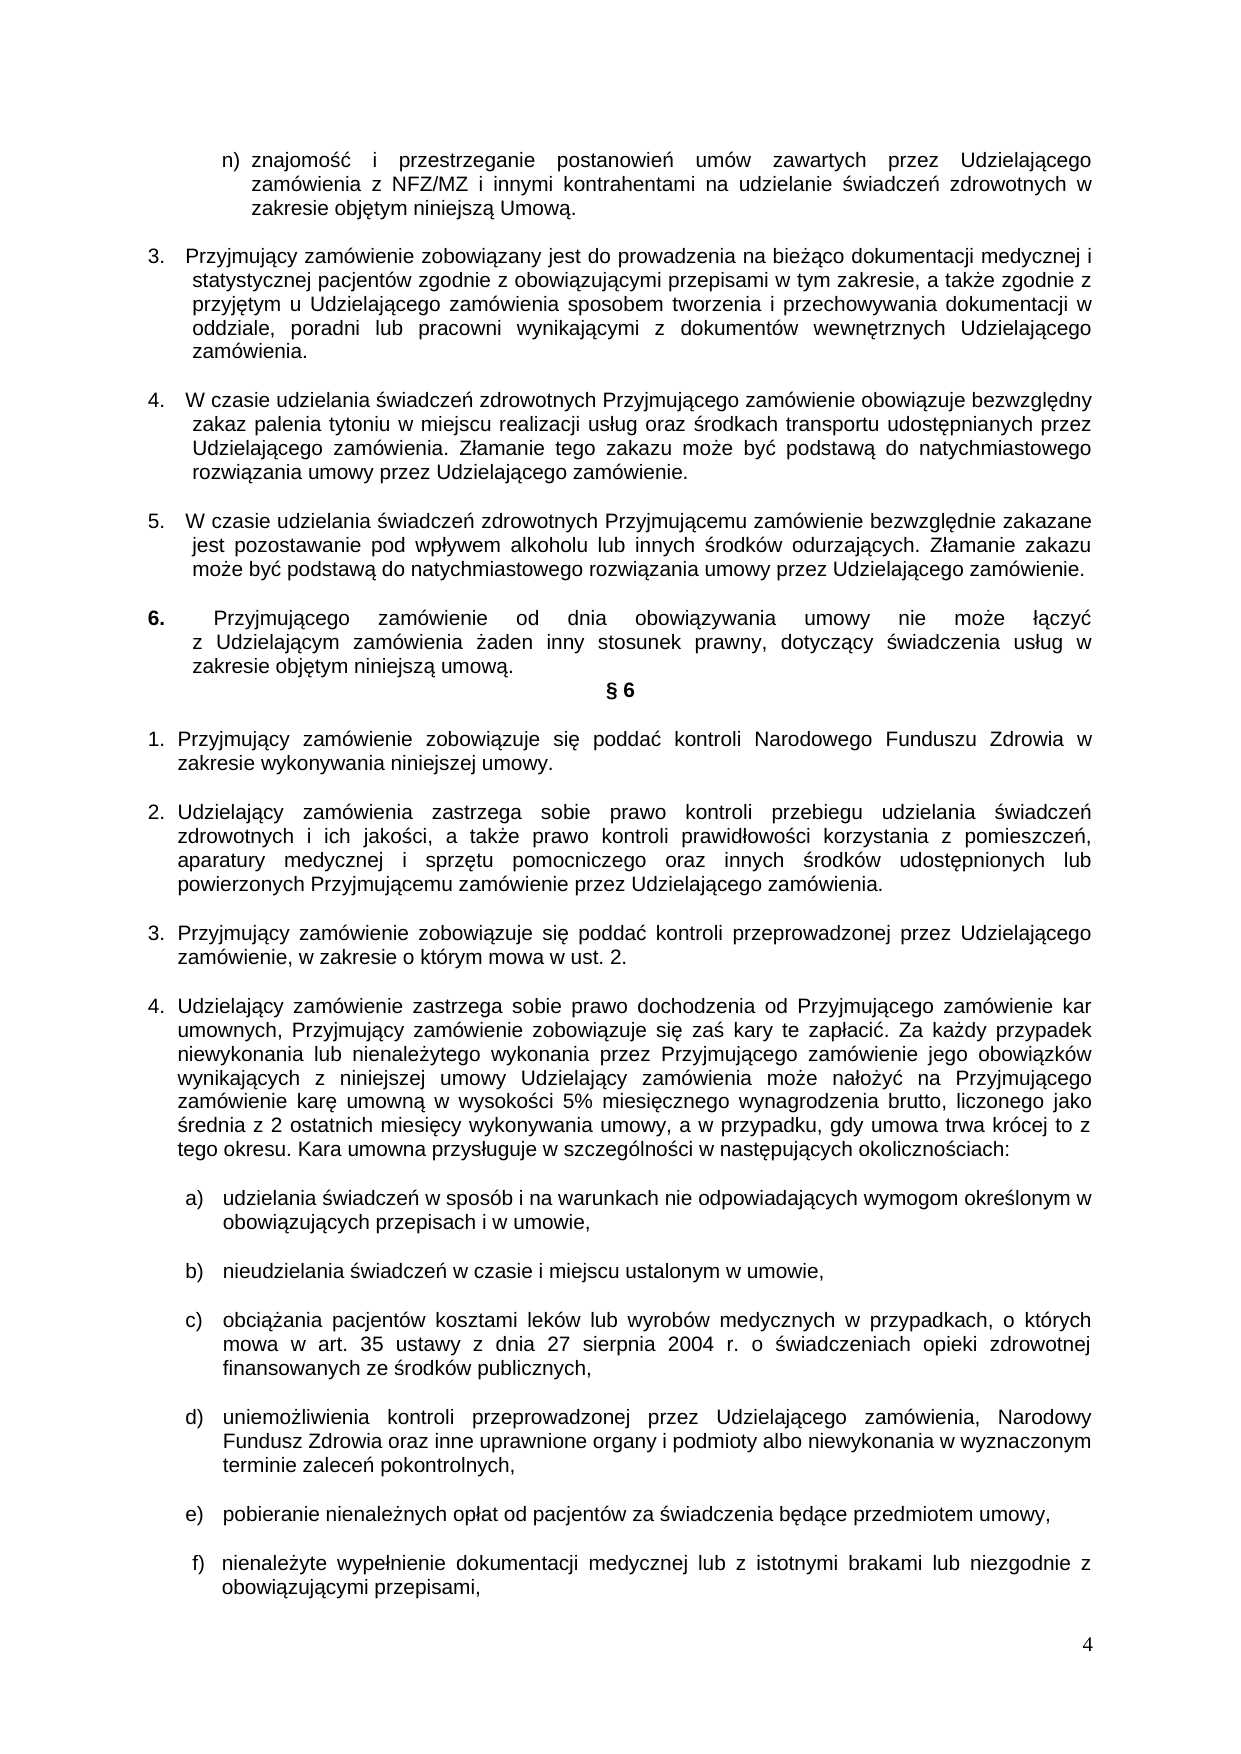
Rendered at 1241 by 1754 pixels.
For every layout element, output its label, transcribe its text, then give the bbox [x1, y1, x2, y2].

list W czasie udzielania świadczeń zdrowotnych Przyjmującego zamówienie obowiązuje bezwzględny zakaz palenia tytoniu w miejscu realizacji usług oraz środkach transportu udostępnianych przez Udzielającego zamówienia. Złamanie tego zakazu może być podstawą do natychmiastowego rozwiązania umowy przez Udzielającego zamówienie. [148, 388, 1093, 484]
list nienależyte wypełnienie dokumentacji medycznej lub z istotnymi brakami lub niezgodnie z obowiązującymi przepisami, [192, 1551, 1093, 1599]
list W czasie udzielania świadczeń zdrowotnych Przyjmującemu zamówienie bezwzględnie zakazane jest pozostawanie pod wpływem alkoholu lub innych środków odurzających. Złamanie zakazu może być podstawą do natychmiastowego rozwiązania umowy przez Udzielającego zamówienie. [148, 509, 1093, 581]
list pobieranie nienależnych opłat od pacjentów za świadczenia będące przedmiotem umowy, [185, 1502, 1093, 1526]
list znajomość i przestrzeganie postanowień umów zawartych przez Udzielającego zamówienia z NFZ/MZ i innymi kontrahentami na udzielanie świadczeń zdrowotnych w zakresie objętym niniejszą Umową. [222, 148, 1093, 219]
list Przyjmujący zamówienie zobowiązuje się poddać kontroli Narodowego Funduszu Zdrowia w zakresie wykonywania niniejszej umowy. [148, 727, 1093, 775]
list uniemożliwienia kontroli przeprowadzonej przez Udzielającego zamówienia, Narodowy Fundusz Zdrowia oraz inne uprawnione organy i podmioty albo niewykonania w wyznaczonym terminie zaleceń pokontrolnych, [185, 1405, 1093, 1477]
list obciążania pacjentów kosztami leków lub wyrobów medycznych w przypadkach, o których mowa w art. 35 ustawy z dnia 27 sierpnia 2004 r. o świadczeniach opieki zdrowotnej finansowanych ze środków publicznych, [185, 1308, 1093, 1380]
text § 6 [148, 678, 1093, 702]
list Przyjmujący zamówienie zobowiązuje się poddać kontroli przeprowadzonej przez Udzielającego zamówienie, w zakresie o którym mowa w ust. 2. [148, 921, 1093, 968]
list nieudzielania świadczeń w czasie i miejscu ustalonym w umowie, [185, 1259, 1093, 1283]
list udzielania świadczeń w sposób i na warunkach nie odpowiadających wymogom określonym w obowiązujących przepisach i w umowie, [185, 1186, 1093, 1234]
list Udzielający zamówienie zastrzega sobie prawo dochodzenia od Przyjmującego zamówienie kar umownych, Przyjmujący zamówienie zobowiązuje się zaś kary te zapłacić. Za każdy przypadek niewykonania lub nienależytego wykonania przez Przyjmującego zamówienie jego obowiązków wynikających z niniejszej umowy Udzielający zamówienia może nałożyć na Przyjmującego zamówienie karę umowną w wysokości 5% miesięcznego wynagrodzenia brutto, liczonego jako średnia z 2 ostatnich miesięcy wykonywania umowy, a w przypadku, gdy umowa trwa krócej to z tego okresu. Kara umowna przysługuje w szczególności w następujących okolicznościach: [148, 993, 1093, 1161]
list Przyjmujący zamówienie zobowiązany jest do prowadzenia na bieżąco dokumentacji medycznej i statystycznej pacjentów zgodnie z obowiązującymi przepisami w tym zakresie, a także zgodnie z przyjętym u Udzielającego zamówienia sposobem tworzenia i przechowywania dokumentacji w oddziale, poradni lub pracowni wynikającymi z dokumentów wewnętrznych Udzielającego zamówienia. [148, 243, 1093, 363]
list Przyjmującego zamówienie od dnia obowiązywania umowy nie może łączyć z Udzielającym zamówienia żaden inny stosunek prawny, dotyczący świadczenia usług w zakresie objętym niniejszą umową. [148, 606, 1093, 678]
list Udzielający zamówienia zastrzega sobie prawo kontroli przebiegu udzielania świadczeń zdrowotnych i ich jakości, a także prawo kontroli prawidłowości korzystania z pomieszczeń, aparatury medycznej i sprzętu pomocniczego oraz innych środków udostępnionych lub powierzonych Przyjmującemu zamówienie przez Udzielającego zamówienia. [148, 800, 1093, 896]
